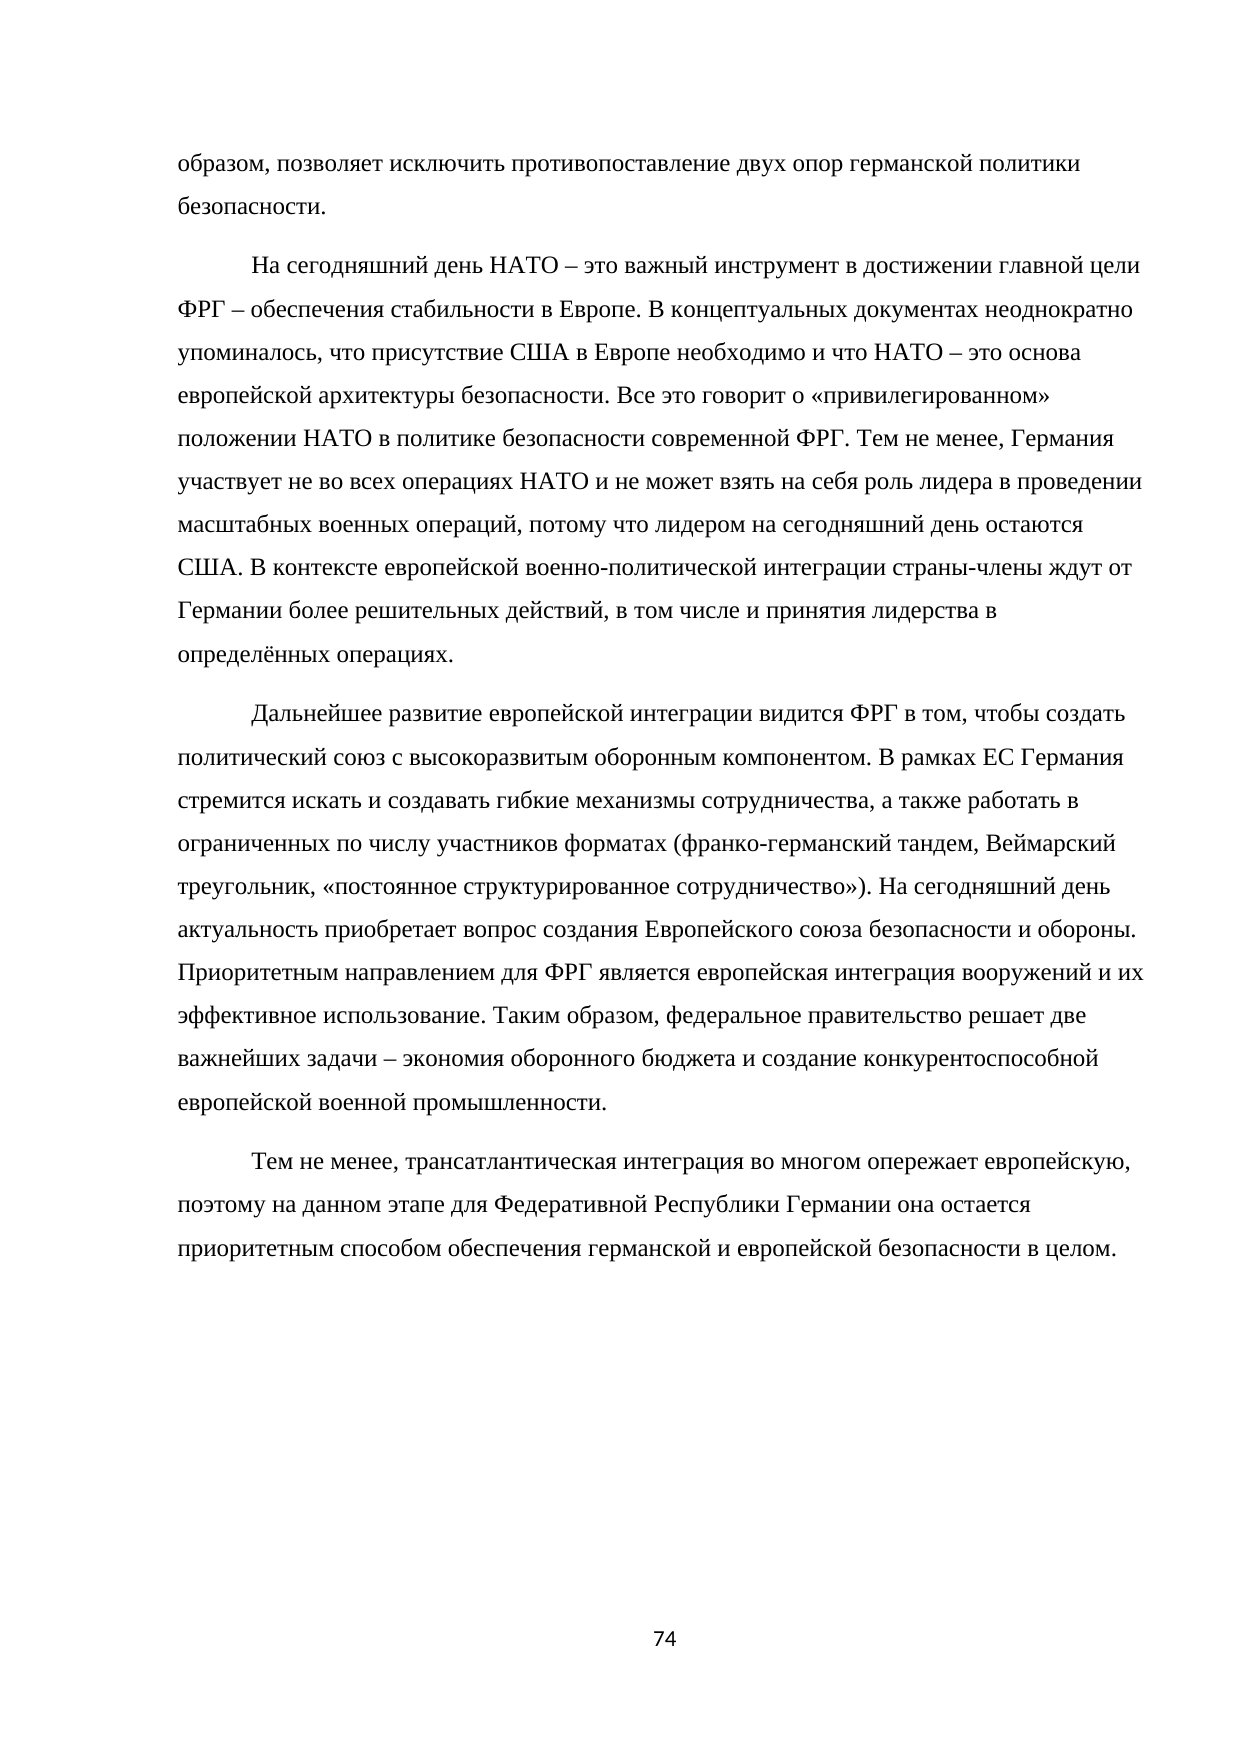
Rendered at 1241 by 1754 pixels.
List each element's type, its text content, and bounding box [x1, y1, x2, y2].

text На сегодняшний день НАТО – это важный инструмент в достижении главной цели ФРГ – обеспечения стабильности в Европе. В концептуальных документах неоднократно упоминалось, что присутствие США в Европе необходимо и что НАТО – это основа европейской архитектуры безопасности. Все это говорит о «привилегированном» положении НАТО в политике безопасности современной ФРГ. Тем не менее, Германия участвует не во всех операциях НАТО и не может взять на себя роль лидера в проведении масштабных военных операций, потому что лидером на сегодняшний день остаются США. В контексте европейской военно-политической интеграции страны-члены ждут от Германии более решительных действий, в том числе и принятия лидерства в определённых операциях. [177, 251, 1152, 667]
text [177, 148, 1152, 219]
text Дальнейшее развитие европейской интеграции видится ФРГ в том, чтобы создать политический союз с высокоразвитым оборонным компонентом. В рамках ЕС Германия стремится искать и создавать гибкие механизмы сотрудничества, а также работать в ограниченных по числу участников форматах (франко-германский тандем, Веймарский треугольник, «постоянное структурированное сотрудничество»). На сегодняшний день актуальность приобретает вопрос создания Европейского союза безопасности и обороны. Приоритетным направлением для ФРГ является европейская интеграция вооружений и их эффективное использование. Таким образом, федеральное правительство решает две важнейших задачи – экономия оборонного бюджета и создание конкурентоспособной европейской военной промышленности. [177, 698, 1152, 1115]
text Тем не менее, трансатлантическая интеграция во многом опережает европейскую, поэтому на данном этапе для Федеративной Республики Германии она остается приоритетным способом обеспечения германской и европейской безопасности в целом. [177, 1146, 1152, 1261]
